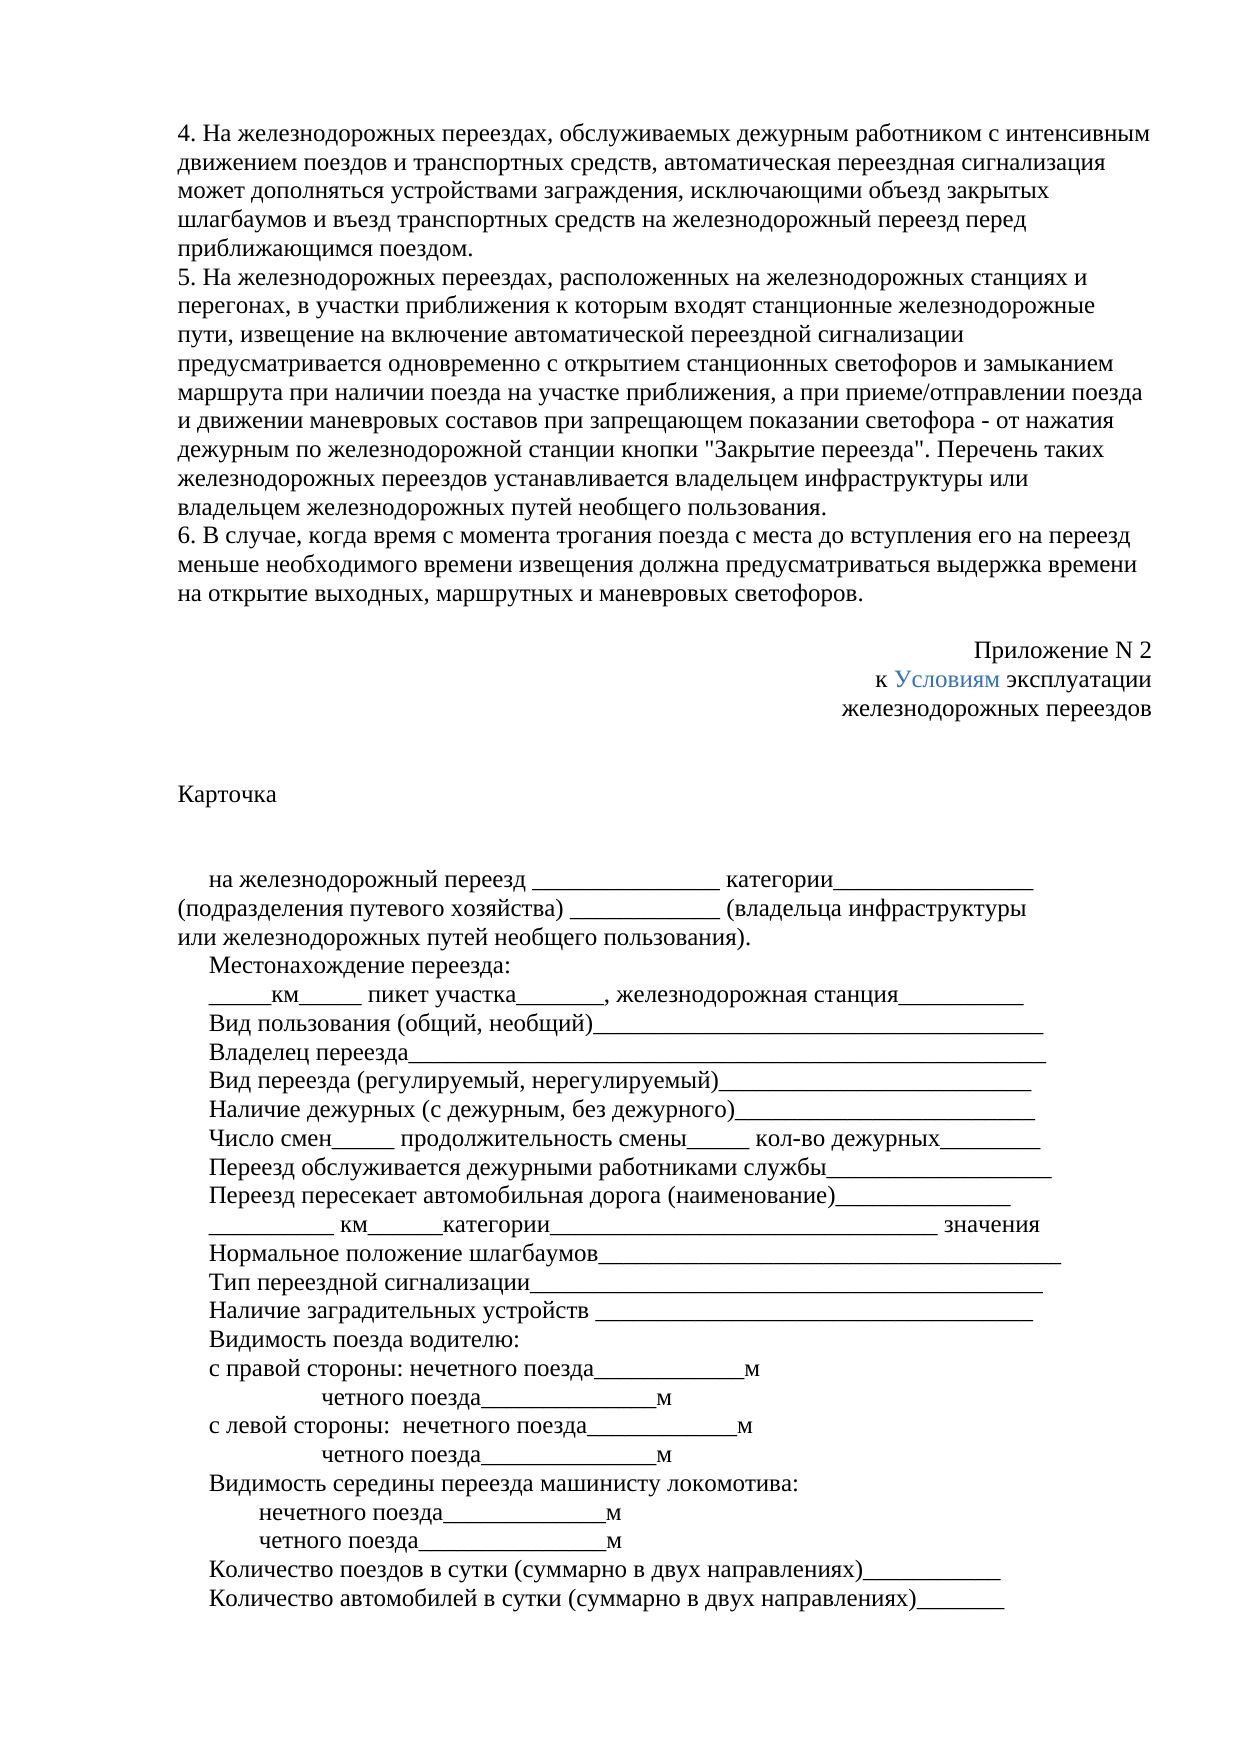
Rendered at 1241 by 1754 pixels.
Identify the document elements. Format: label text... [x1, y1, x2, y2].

text Приложение N 2 к Условиям эксплуатации железнодорожных переездов [177, 636, 1152, 722]
text 4. На железнодорожных переездах, обслуживаемых дежурным работником с интенсивным движением поездов и транспортных средств, автоматическая переездная сигнализация может дополняться устройствами заграждения, исключающими объезд закрытых шлагбаумов и въезд транспортных средств на железнодорожный переезд перед приближающимся поездом. [177, 118, 1152, 262]
text с правой стороны: нечетного поезда____________м [177, 1353, 1152, 1382]
text четного поезда______________м [177, 1382, 1152, 1410]
text нечетного поезда_____________м [177, 1497, 1152, 1525]
text 5. На железнодорожных переездах, расположенных на железнодорожных станциях и перегонах, в участки приближения к которым входят станционные железнодорожные пути, извещение на включение автоматической переездной сигнализации предусматривается одновременно с открытием станционных светофоров и замыканием маршрута при наличии поезда на участке приближения, а при приеме/отправлении поезда и движении маневровых составов при запрещающем показании светофора - от нажатия дежурным по железнодорожной станции кнопки "Закрытие переезда". Перечень таких железнодорожных переездов устанавливается владельцем инфраструктуры или владельцем железнодорожных путей необщего пользования. [177, 262, 1152, 521]
text Наличие дежурных (с дежурным, без дежурного)________________________ [177, 1094, 1152, 1123]
text Местонахождение переезда: [177, 950, 1152, 979]
text Число смен_____ продолжительность смены_____ кол-во дежурных________ [177, 1123, 1152, 1152]
text __________ км______категории_______________________________ значения [177, 1209, 1152, 1238]
text Нормальное положение шлагбаумов_____________________________________ [177, 1238, 1152, 1267]
text Переезд обслуживается дежурными работниками службы__________________ [177, 1152, 1152, 1180]
text Владелец переезда___________________________________________________ [177, 1037, 1152, 1065]
text на железнодорожный переезд _______________ категории________________ [177, 864, 1152, 893]
text Тип переездной сигнализации_________________________________________ [177, 1267, 1152, 1295]
text (подразделения путевого хозяйства) ____________ (владельца инфраструктуры [177, 893, 1152, 922]
text четного поезда______________м [177, 1439, 1152, 1468]
text четного поезда_______________м [177, 1525, 1152, 1554]
text Количество автомобилей в сутки (суммарно в двух направлениях)_______ [177, 1583, 1152, 1612]
text Карточка [177, 779, 1152, 807]
text Видимость поезда водителю: [177, 1324, 1152, 1353]
text Видимость середины переезда машинисту локомотива: [177, 1468, 1152, 1497]
text Количество поездов в сутки (суммарно в двух направлениях)___________ [177, 1554, 1152, 1583]
text 6. В случае, когда время с момента трогания поезда с места до вступления его на переезд меньше необходимого времени извещения должна предусматриваться выдержка времени на открытие выходных, маршрутных и маневровых светофоров. [177, 521, 1152, 607]
text Переезд пересекает автомобильная дорога (наименование)______________ [177, 1180, 1152, 1209]
text _____км_____ пикет участка_______, железнодорожная станция__________ [177, 979, 1152, 1008]
text Вид пользования (общий, необщий)____________________________________ [177, 1008, 1152, 1037]
text Вид переезда (регулируемый, нерегулируемый)_________________________ [177, 1065, 1152, 1094]
text или железнодорожных путей необщего пользования). [177, 922, 1152, 950]
text Наличие заградительных устройств ___________________________________ [177, 1295, 1152, 1324]
text с левой стороны: нечетного поезда____________м [177, 1410, 1152, 1439]
